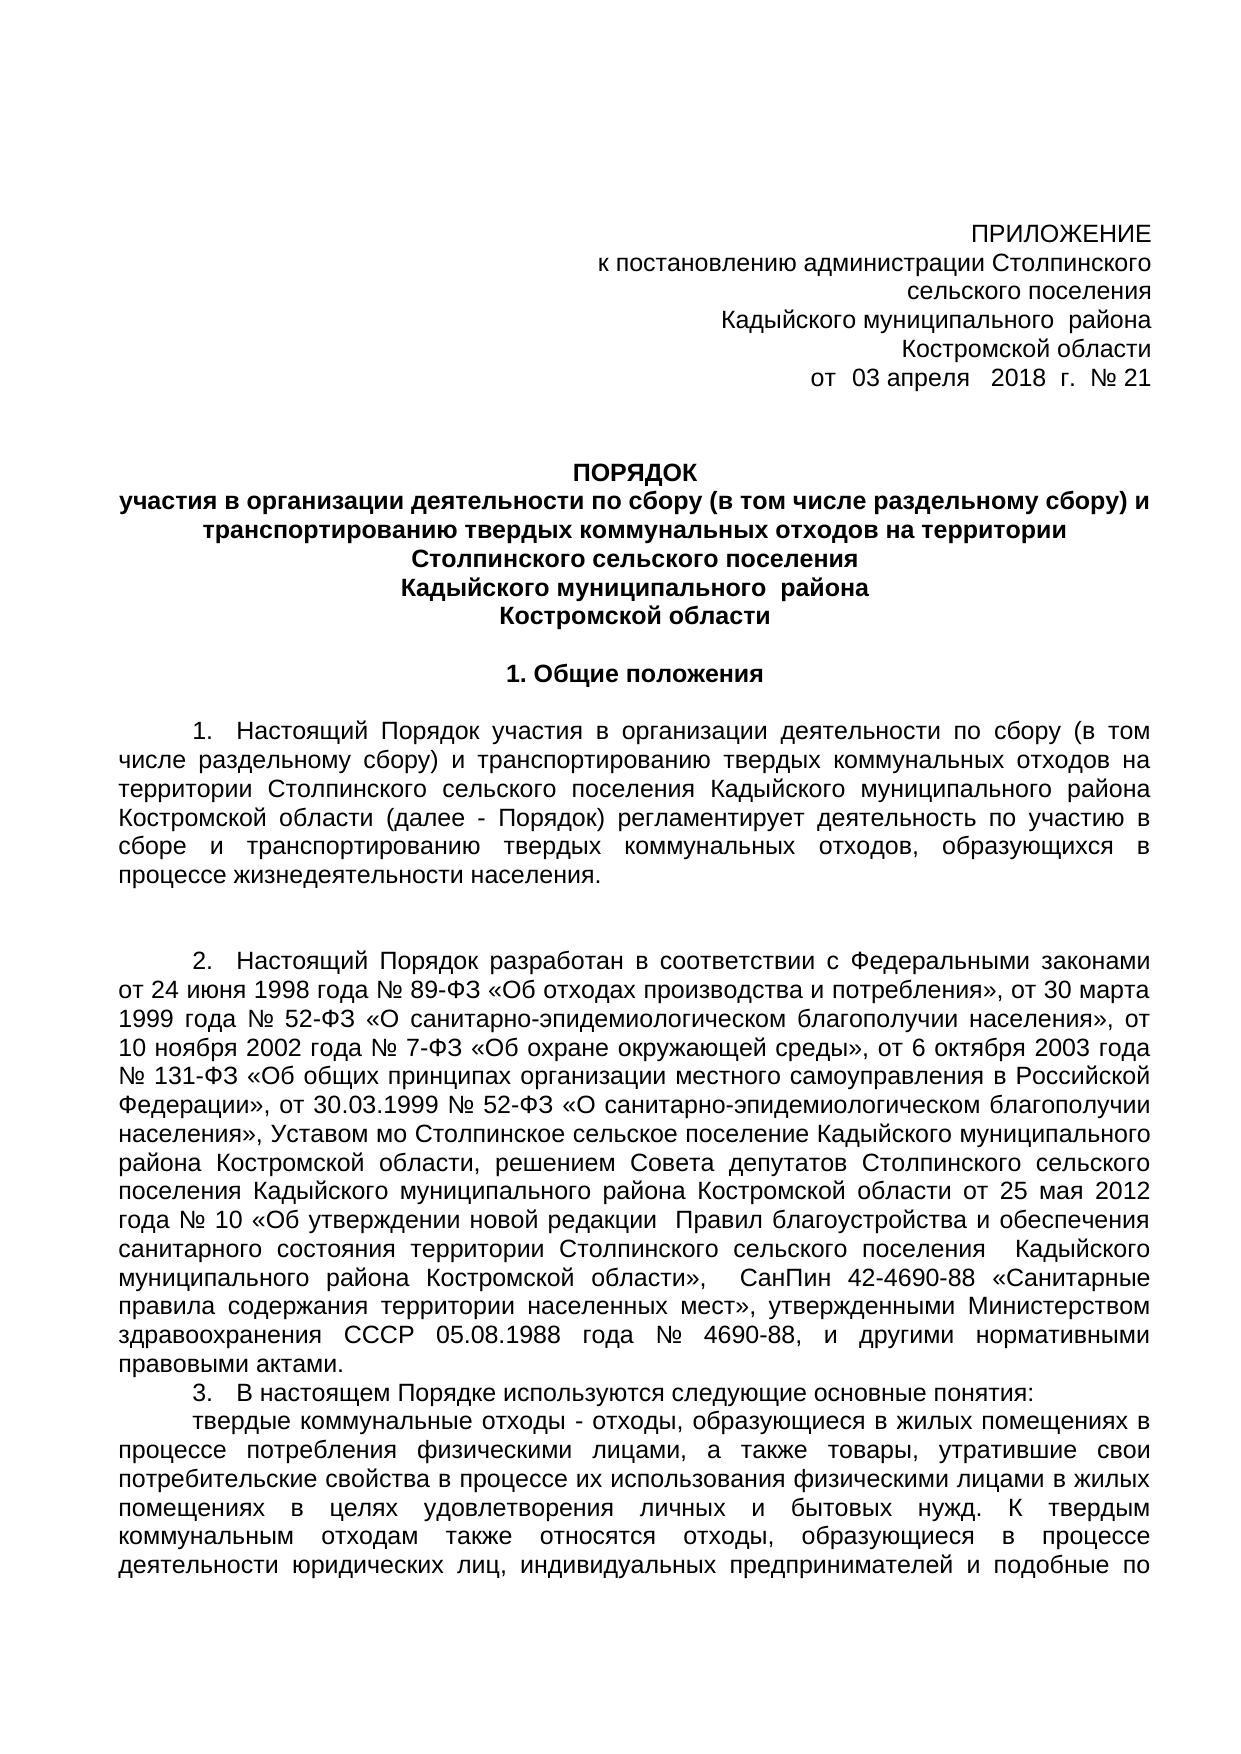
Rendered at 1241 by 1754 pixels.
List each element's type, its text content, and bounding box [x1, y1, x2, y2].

text ПРИЛОЖЕНИЕ [694, 219, 1152, 247]
text участия в организации деятельности по сбору (в том числе раздельному сбору) и транспортированию твердых коммунальных отходов на территории [118, 486, 1152, 544]
text ПОРЯДОК [118, 457, 1152, 486]
text сельского поселения [118, 276, 1152, 305]
text Костромской области [118, 601, 1152, 630]
text Кадыйского муниципального района [118, 572, 1152, 601]
text Кадыйского муниципального района [118, 305, 1152, 334]
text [118, 1406, 1152, 1579]
text к постановлению администрации Столпинского [118, 247, 1152, 276]
list Настоящий Порядок разработан в соответствии с Федеральными законами от 24 июня 1998 года № 89-ФЗ «Об отходах производства и потребления», от 30 марта 1999 года № 52-ФЗ «О санитарно-эпидемиологическом благополучии населения», от 10 ноября 2002 года № 7-ФЗ «Об охране окружающей среды», от 6 октября 2003 года № 131-ФЗ «Об общих принципах организации местного самоуправления в Российской Федерации», от 30.03.1999 № 52-ФЗ «О санитарно-эпидемиологическом благополучии населения», Уставом мо Столпинское сельское поселение Кадыйского муниципального района Костромской области, решением Совета депутатов Столпинского сельского поселения Кадыйского муниципального района Костромской области от 25 мая 2012 года № 10 «Об утверждении новой редакции Правил благоустройства и обеспечения санитарного состояния территории Столпинского сельского поселения Кадыйского муниципального района Костромской области», СанПин 42-4690-88 «Санитарные правила содержания территории населенных мест», утвержденными Министерством здравоохранения СССР 05.08.1988 года № 4690-88, и другими нормативными правовыми актами. [118, 946, 1152, 1377]
list Настоящий Порядок участия в организации деятельности по сбору (в том числе раздельному сбору) и транспортированию твердых коммунальных отходов на территории Столпинского сельского поселения Кадыйского муниципального района Костромской области (далее - Порядок) регламентирует деятельность по участию в сборе и транспортированию твердых коммунальных отходов, образующихся в процессе жизнедеятельности населения. [118, 716, 1152, 889]
text Столпинского сельского поселения [118, 544, 1152, 572]
text от 03 апреля 2018 г. № 21 [118, 362, 1152, 391]
list В настоящем Порядке используются следующие основные понятия: [118, 1377, 1152, 1406]
text Костромской области [118, 334, 1152, 362]
text 1. Общие положения [118, 659, 1152, 687]
